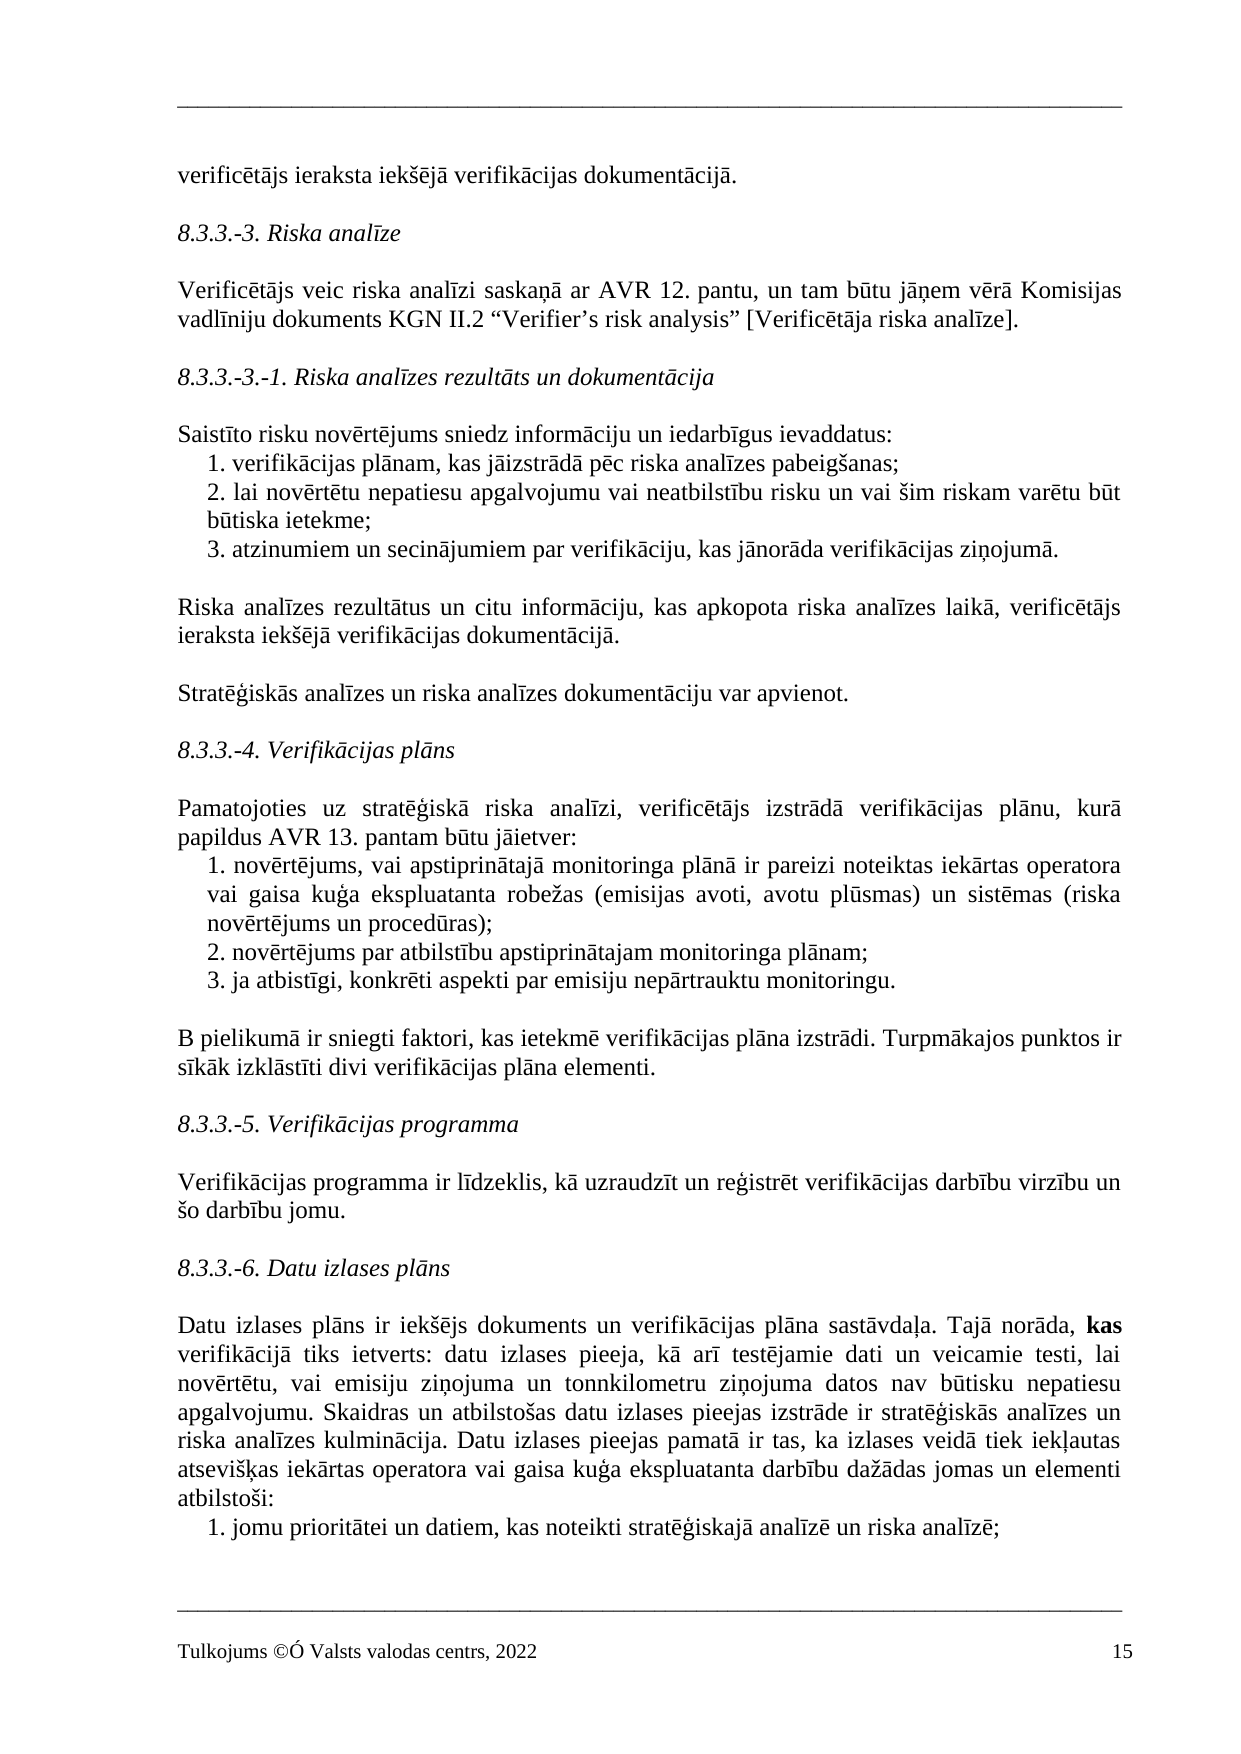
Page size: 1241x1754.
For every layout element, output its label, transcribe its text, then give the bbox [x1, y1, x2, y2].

text 1. novērtējums, vai apstiprinātajā monitoringa plānā ir pareizi noteiktas iekārtas operatora vai gaisa kuģa ekspluatanta robežas (emisijas avoti, avotu plūsmas) un sistēmas (riska novērtējums un procedūras); [207, 851, 1122, 937]
text Verificētājs veic riska analīzi saskaņā ar AVR 12. pantu, un tam būtu jāņem vērā Komisijas vadlīniju dokuments KGN II.2 “Verifier’s risk analysis” [Verificētāja riska analīze]. [177, 276, 1122, 333]
text 8.3.3.-4. Verifikācijas plāns [177, 736, 1122, 764]
text Pamatojoties uz stratēģiskā riska analīzi, verificētājs izstrādā verifikācijas plānu, kurā papildus AVR 13. pantam būtu jāietver: [177, 793, 1122, 851]
text 2. novērtējums par atbilstību apstiprinātajam monitoringa plānam; [207, 937, 1122, 966]
text 8.3.3.-5. Verifikācijas programma [177, 1109, 1122, 1138]
text Verifikācijas programma ir līdzeklis, kā uzraudzīt un reģistrēt verifikācijas darbību virzību un šo darbību jomu. [177, 1167, 1122, 1224]
text B pielikumā ir sniegti faktori, kas ietekmē verifikācijas plāna izstrādi. Turpmākajos punktos ir sīkāk izklāstīti divi verifikācijas plāna elementi. [177, 1023, 1122, 1081]
text Stratēģiskās analīzes un riska analīzes dokumentāciju var apvienot. [177, 678, 1122, 707]
text Riska analīzes rezultātus un citu informāciju, kas apkopota riska analīzes laikā, verificētājs ieraksta iekšējā verifikācijas dokumentācijā. [177, 592, 1122, 649]
text 1. verifikācijas plānam, kas jāizstrādā pēc riska analīzes pabeigšanas; [207, 448, 1122, 477]
text 8.3.3.-6. Datu izlases plāns [177, 1253, 1122, 1282]
text 8.3.3.-3.-1. Riska analīzes rezultāts un dokumentācija [177, 362, 1122, 391]
text 3. atzinumiem un secinājumiem par verifikāciju, kas jānorāda verifikācijas ziņojumā. [207, 534, 1122, 563]
text 8.3.3.-3. Riska analīze [177, 218, 1122, 247]
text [177, 161, 1122, 189]
text 3. ja atbistīgi, konkrēti aspekti par emisiju nepārtrauktu monitoringu. [207, 966, 1122, 994]
text 1. jomu prioritātei un datiem, kas noteikti stratēģiskajā analīzē un riska analīzē; [207, 1512, 1122, 1541]
text Saistīto risku novērtējums sniedz informāciju un iedarbīgus ievaddatus: [177, 419, 1122, 448]
text 2. lai novērtētu nepatiesu apgalvojumu vai neatbilstību risku un vai šim riskam varētu būt būtiska ietekme; [207, 477, 1122, 534]
text Datu izlases plāns ir iekšējs dokuments un verifikācijas plāna sastāvdaļa. Tajā norāda, kas verifikācijā tiks ietverts: datu izlases pieeja, kā arī testējamie dati un veicamie testi, lai novērtētu, vai emisiju ziņojuma un tonnkilometru ziņojuma datos nav būtisku nepatiesu apgalvojumu. Skaidras un atbilstošas datu izlases pieejas izstrāde ir stratēģiskās analīzes un riska analīzes kulminācija. Datu izlases pieejas pamatā ir tas, ka izlases veidā tiek iekļautas atsevišķas iekārtas operatora vai gaisa kuģa ekspluatanta darbību dažādas jomas un elementi atbilstoši: [177, 1311, 1122, 1512]
